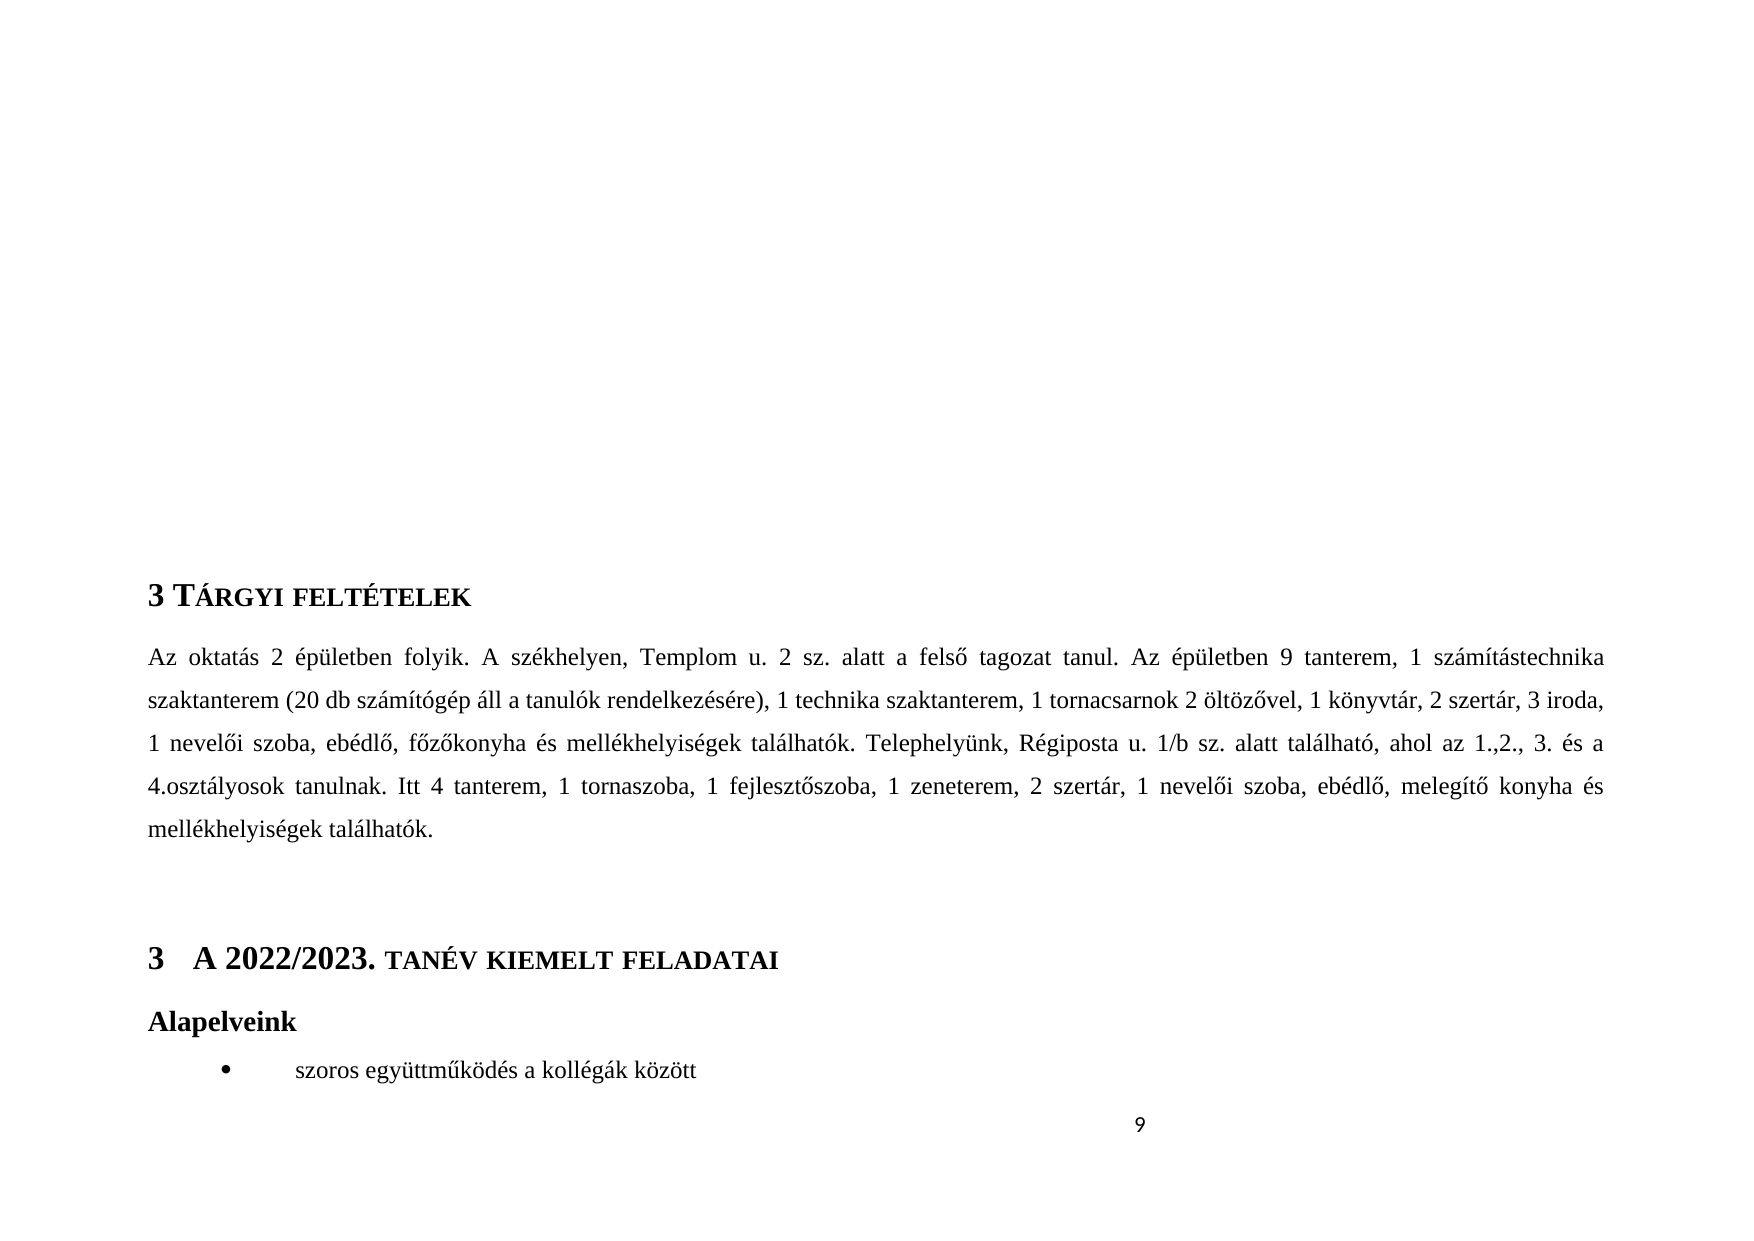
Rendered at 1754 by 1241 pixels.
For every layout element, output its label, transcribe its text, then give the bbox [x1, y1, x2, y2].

subtitle 3 Tárgyi feltételek [148, 576, 1606, 614]
list szoros együttműködés a kollégák között [222, 1055, 1606, 1083]
text Alapelveink [148, 1004, 1606, 1038]
text Az oktatás 2 épületben folyik. A székhelyen, Templom u. 2 sz. alatt a felső tagozat tanul. Az épületben 9 tanterem, 1 számítástechnika szaktanterem (20 db számítógép áll a tanulók rendelkezésére), 1 technika szaktanterem, 1 tornacsarnok 2 öltözővel, 1 könyvtár, 2 szertár, 3 iroda, 1 nevelői szoba, ebédlő, főzőkonyha és mellékhelyiségek találhatók. Telephelyünk, Régiposta u. 1/b sz. alatt található, ahol az 1.,2., 3. és a 4.osztályosok tanulnak. Itt 4 tanterem, 1 tornaszoba, 1 fejlesztőszoba, 1 zeneterem, 2 szertár, 1 nevelői szoba, ebédlő, melegítő konyha és mellékhelyiségek találhatók. [148, 642, 1606, 843]
subtitle A 2022/2023. tanév kiemelt feladatai [148, 938, 1606, 976]
